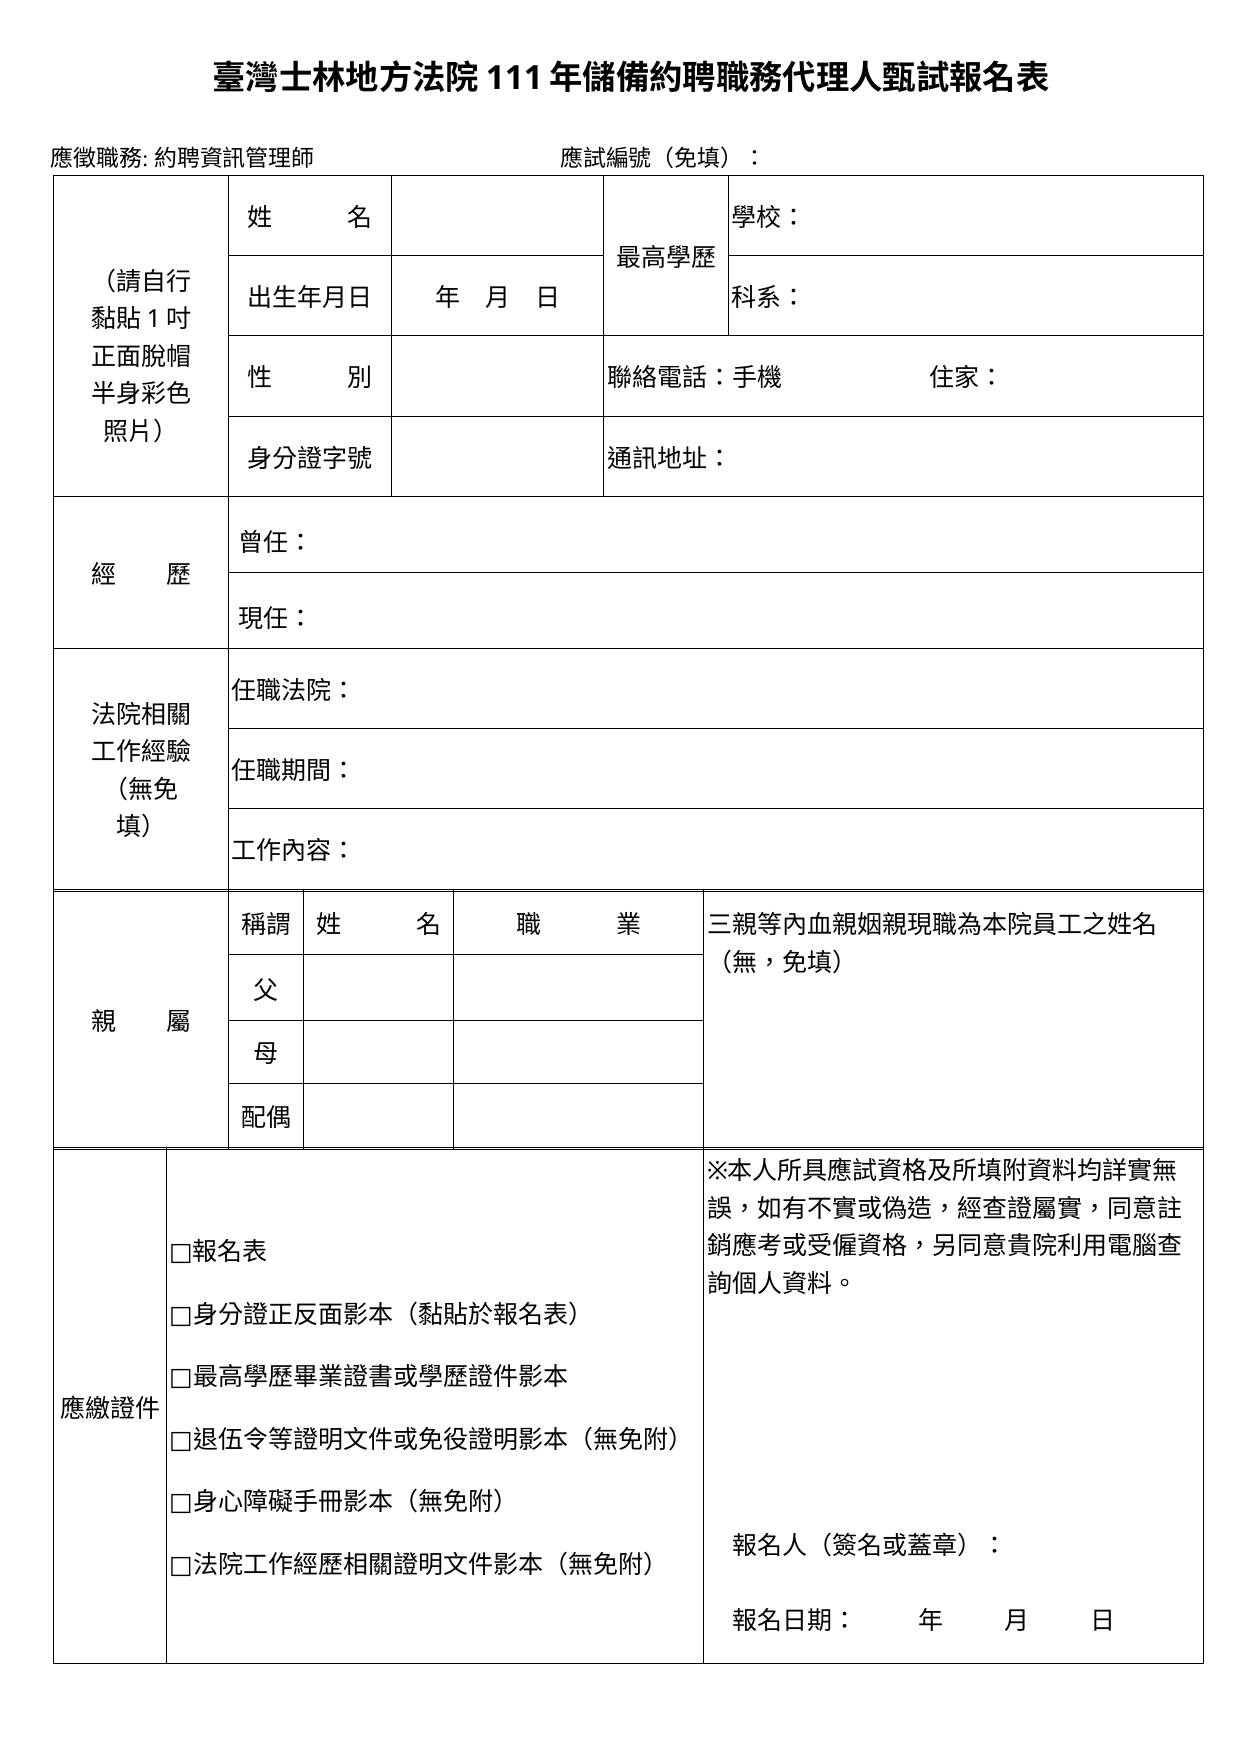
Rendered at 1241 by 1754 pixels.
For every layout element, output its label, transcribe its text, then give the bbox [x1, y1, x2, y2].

table_cell 通訊地址： [604, 417, 1203, 496]
table_cell [454, 955, 703, 1020]
table_cell □報名表 身分證正反面影本（黏貼於報名表） 最高學歷畢業證書或學歷證件影本 退伍令等證明文件或免役證明影本（無免附） 身心障礙手冊影本（無免附） 法院工作經歷相關證明文件影本（無免附） [167, 1150, 703, 1662]
table_header 最高學歷 [604, 176, 728, 335]
table_header 姓 名 [229, 176, 391, 255]
table_cell [392, 336, 603, 416]
table_cell 任職法院： [229, 649, 1203, 728]
table_cell 現任： [229, 573, 1203, 648]
table_cell 任職期間： [229, 729, 1203, 808]
table_cell 父 [229, 955, 303, 1020]
table_cell 三親等內血親姻親現職為本院員工之姓名（無，免填） [704, 892, 1203, 1147]
table_cell 配偶 [229, 1084, 303, 1147]
table_cell [454, 1021, 703, 1083]
table_cell [454, 1084, 703, 1147]
table_cell 法院相關工作經驗（無免填） [54, 649, 228, 888]
table_cell 聯絡電話：手機 住家： [604, 336, 1203, 416]
table_cell 職 業 [454, 892, 703, 954]
table_cell 稱謂 [229, 892, 303, 954]
table_cell [304, 955, 453, 1020]
table_cell 經 歷 [54, 497, 228, 648]
table_cell 性 別 [229, 336, 391, 416]
table_cell [304, 1021, 453, 1083]
table_cell 科系： [729, 256, 1203, 335]
table_cell 年 月 日 [392, 256, 603, 335]
table_header [392, 176, 603, 255]
table_cell 出生年月日 [229, 256, 391, 335]
table_cell 工作內容： [229, 809, 1203, 888]
table_cell [304, 1084, 453, 1147]
table_cell 身分證字號 [229, 417, 391, 496]
table_cell 應繳證件 [54, 1150, 166, 1662]
table_cell 母 [229, 1021, 303, 1083]
table_header 學校： [729, 176, 1203, 255]
table_cell 曾任： [229, 497, 1203, 572]
table_cell 姓 名 [304, 892, 453, 954]
text 臺灣士林地方法院111年儲備約聘職務代理人甄試報名表 [25, 37, 1236, 112]
table_header （請自行黏貼1吋正面脫帽半身彩色照片） [54, 176, 228, 496]
table_cell ※本人所具應試資格及所填附資料均詳實無誤，如有不實或偽造，經查證屬實，同意註銷應考或受僱資格，另同意貴院利用電腦查詢個人資料。 報名人（簽名或蓋章）： 報名日期： 年 月 日 [704, 1150, 1203, 1662]
table_cell 親 屬 [54, 892, 228, 1147]
text 應徵職務: 約聘資訊管理師 應試編號（免填）： [50, 137, 1199, 175]
table_cell [392, 417, 603, 496]
